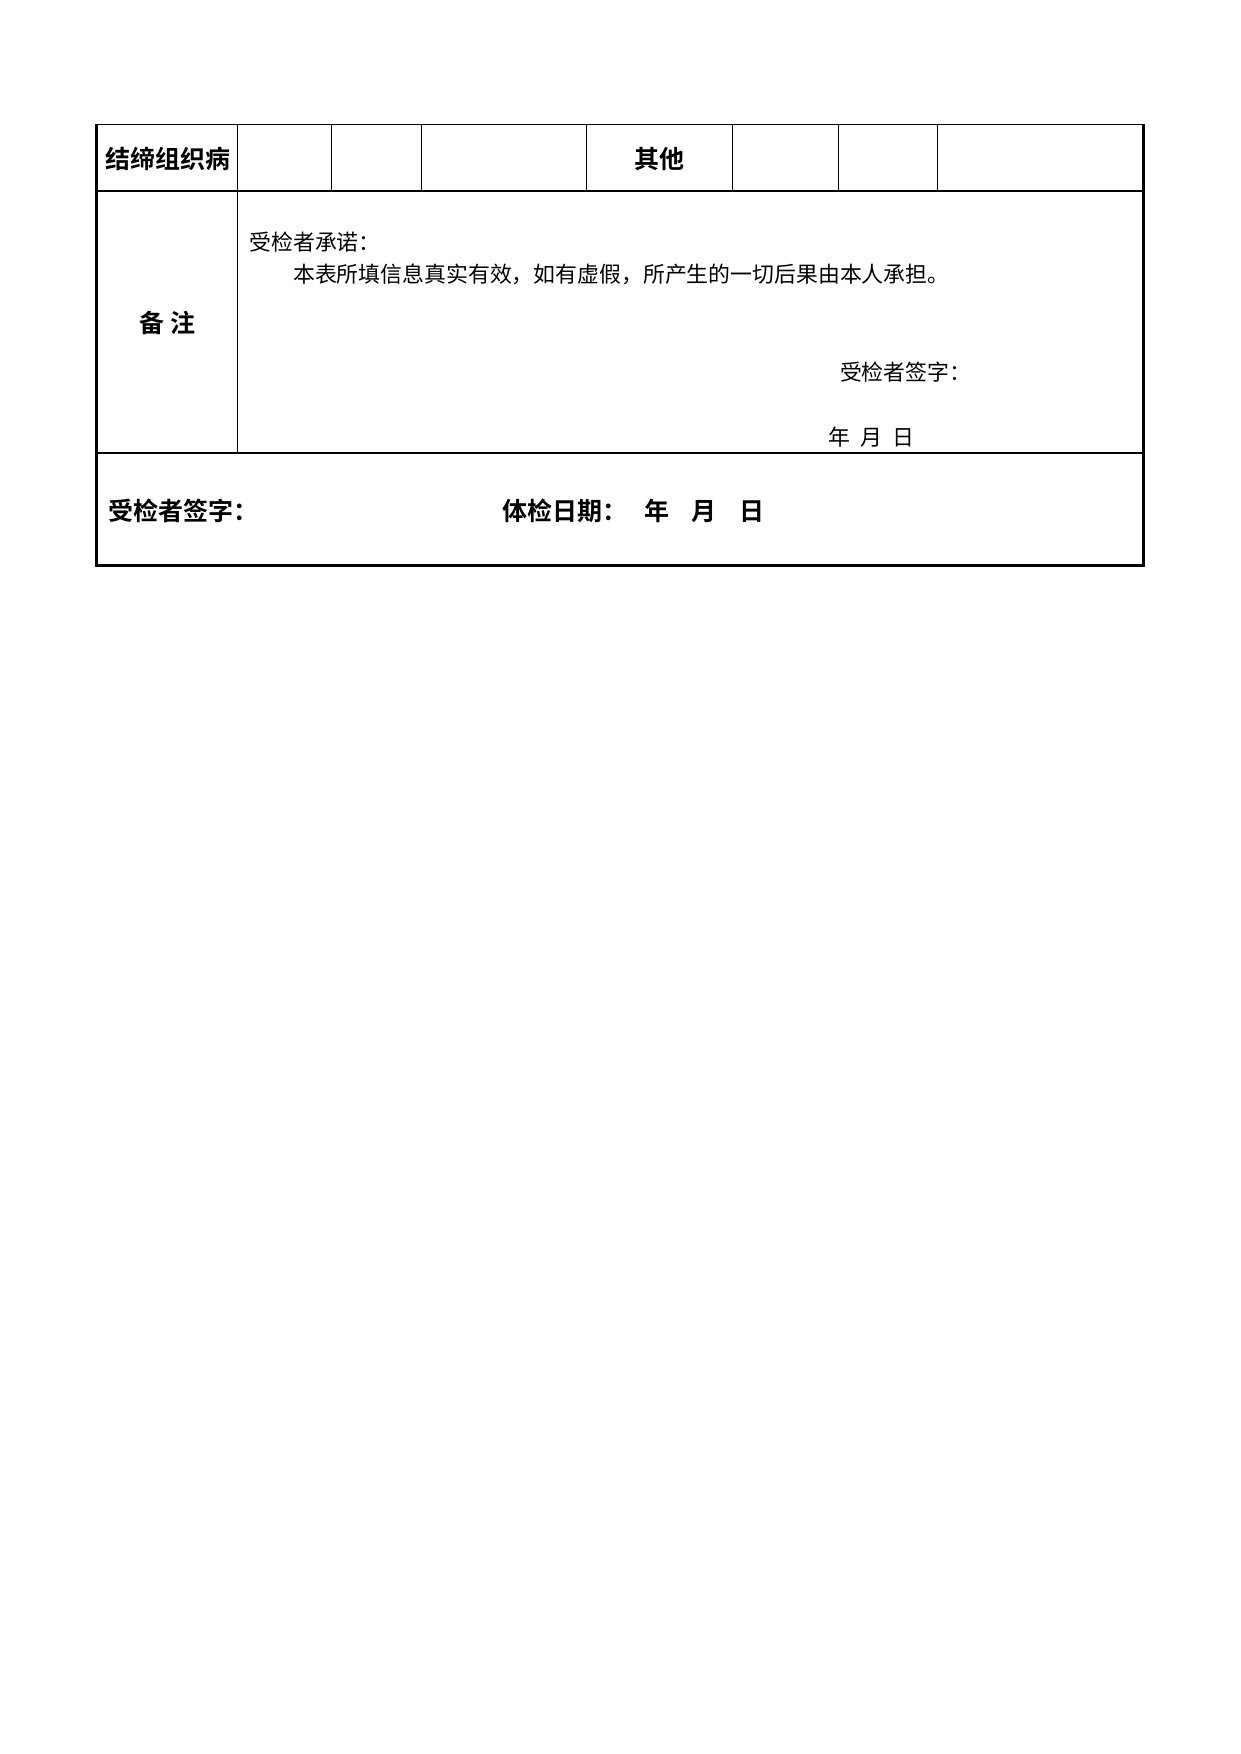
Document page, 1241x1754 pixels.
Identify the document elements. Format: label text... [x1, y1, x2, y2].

table_cell 其他 [587, 125, 732, 190]
table_cell 备 注 [98, 192, 237, 452]
table_cell [422, 125, 586, 190]
table_cell [733, 125, 838, 190]
table_cell 受检者承诺： 本表所填信息真实有效，如有虚假，所产生的一切后果由本人承担。 受检者签字： 年 月 日 [238, 192, 1142, 452]
table_cell [238, 125, 331, 190]
table_cell [839, 125, 937, 190]
table_cell [332, 125, 421, 190]
table_cell [938, 125, 1142, 190]
table_cell 受检者签字： 体检日期： 年 月 日 [98, 454, 1142, 564]
table_cell 结缔组织病 [98, 125, 237, 190]
